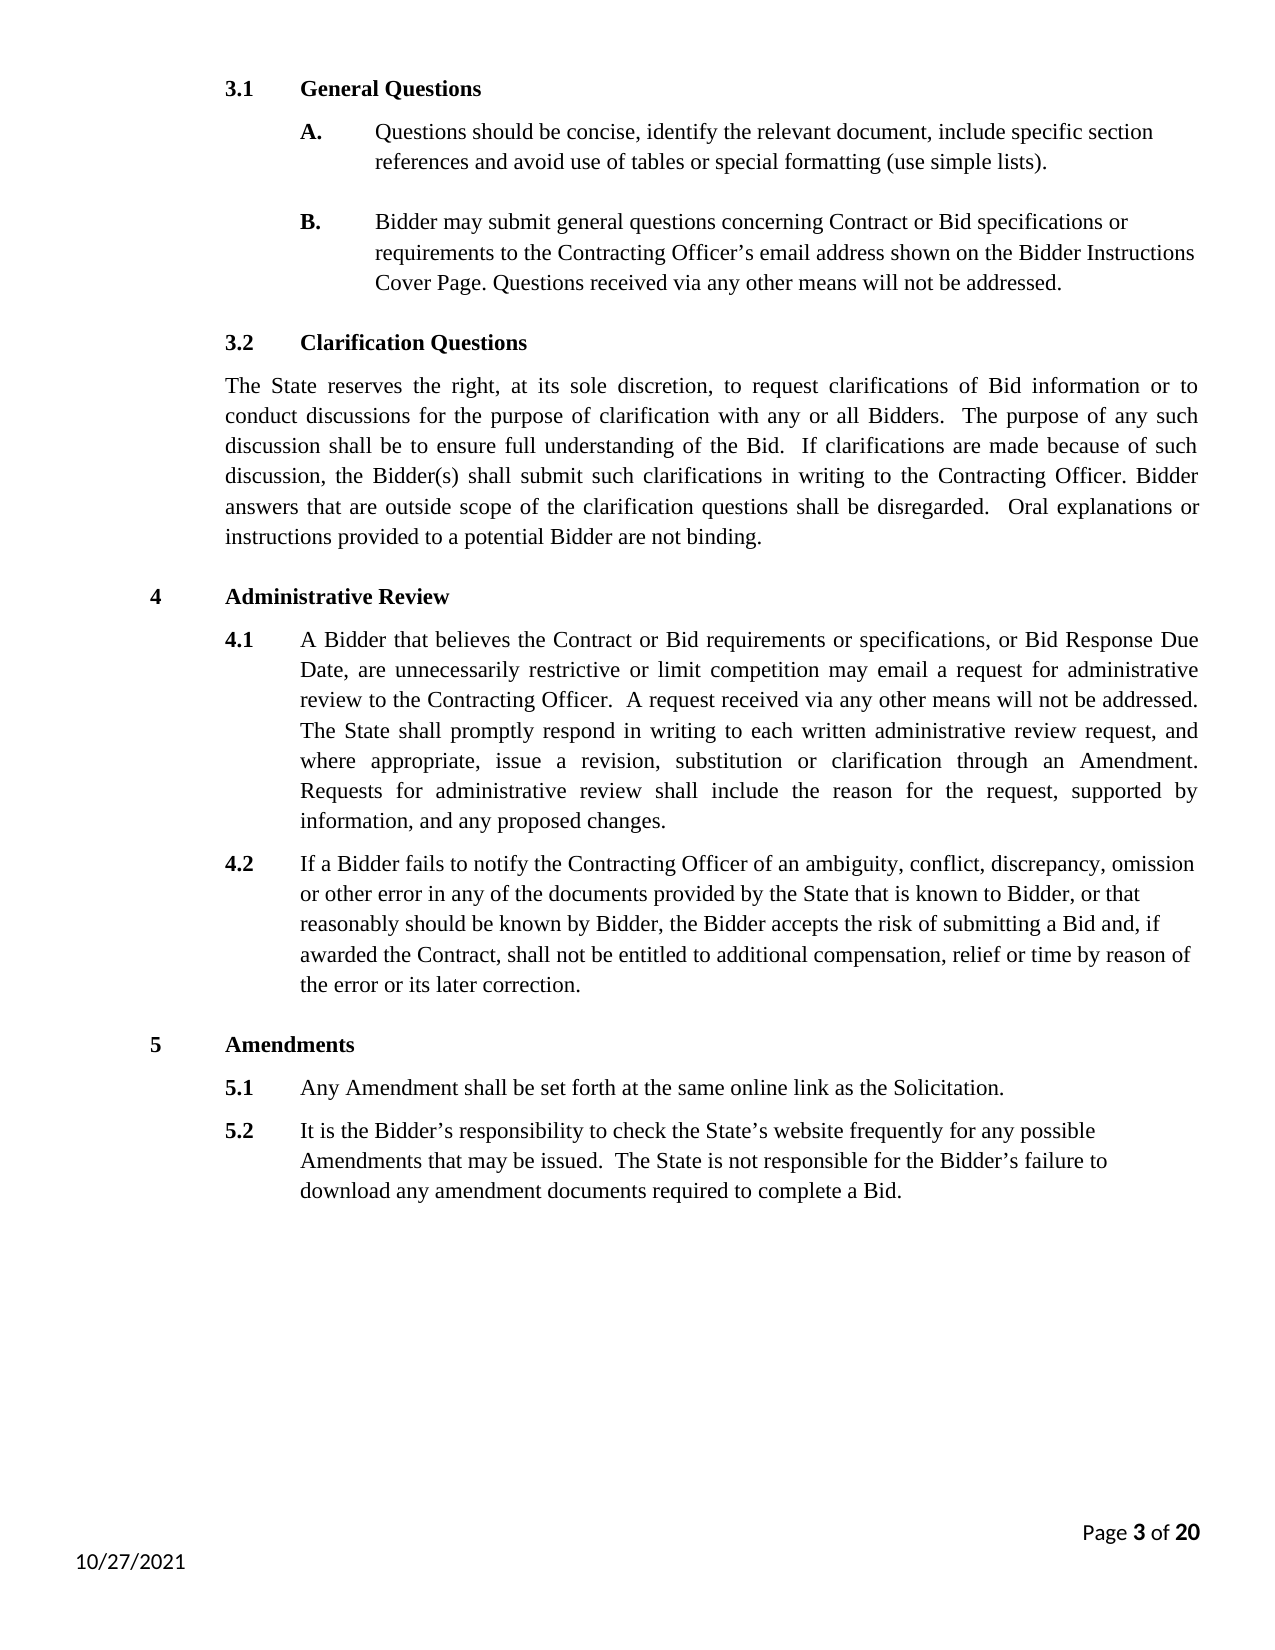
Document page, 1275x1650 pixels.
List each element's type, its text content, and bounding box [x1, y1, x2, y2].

list If a Bidder fails to notify the Contracting Officer of an ambiguity, conflict, discrepancy, omission or other error in any of the documents provided by the State that is known to Bidder, or that reasonably should be known by Bidder, the Bidder accepts the risk of submitting a Bid and, if awarded the Contract, shall not be entitled to additional compensation, relief or time by reason of the error or its later correction. [225, 850, 1200, 997]
subtitle Clarification Questions [225, 329, 1200, 356]
list Questions should be concise, identify the relevant document, include specific section references and avoid use of tables or special formatting (use simple lists). [300, 118, 1200, 174]
list Bidder may submit general questions concerning Contract or Bid specifications or requirements to the Contracting Officer’s email address shown on the Bidder Instructions Cover Page. Questions received via any other means will not be addressed. [300, 208, 1200, 295]
subtitle General Questions [225, 75, 1200, 101]
subtitle It is the Bidder’s responsibility to check the State’s website frequently for any possible Amendments that may be issued. The State is not responsible for the Bidder’s failure to download any amendment documents required to complete a Bid. [225, 1117, 1200, 1203]
text The State reserves the right, at its sole discretion, to request clarifications of Bid information or to conduct discussions for the purpose of clarification with any or all Bidders. The purpose of any such discussion shall be to ensure full understanding of the Bid. If clarifications are made because of such discussion, the Bidder(s) shall submit such clarifications in writing to the Contracting Officer. Bidder answers that are outside scope of the clarification questions shall be disregarded. Oral explanations or instructions provided to a potential Bidder are not binding. [225, 372, 1200, 549]
subtitle Any Amendment shall be set forth at the same online link as the Solicitation. [225, 1074, 1200, 1100]
subtitle A Bidder that believes the Contract or Bid requirements or specifications, or Bid Response Due Date, are unnecessarily restrictive or limit competition may email a request for administrative review to the Contracting Officer. A request received via any other means will not be addressed. The State shall promptly respond in writing to each written administrative review request, and where appropriate, issue a revision, substitution or clarification through an Amendment. Requests for administrative review shall include the reason for the request, supported by information, and any proposed changes. [225, 626, 1200, 834]
subtitle Amendments [150, 1031, 1200, 1058]
subtitle Administrative Review [150, 583, 1200, 610]
